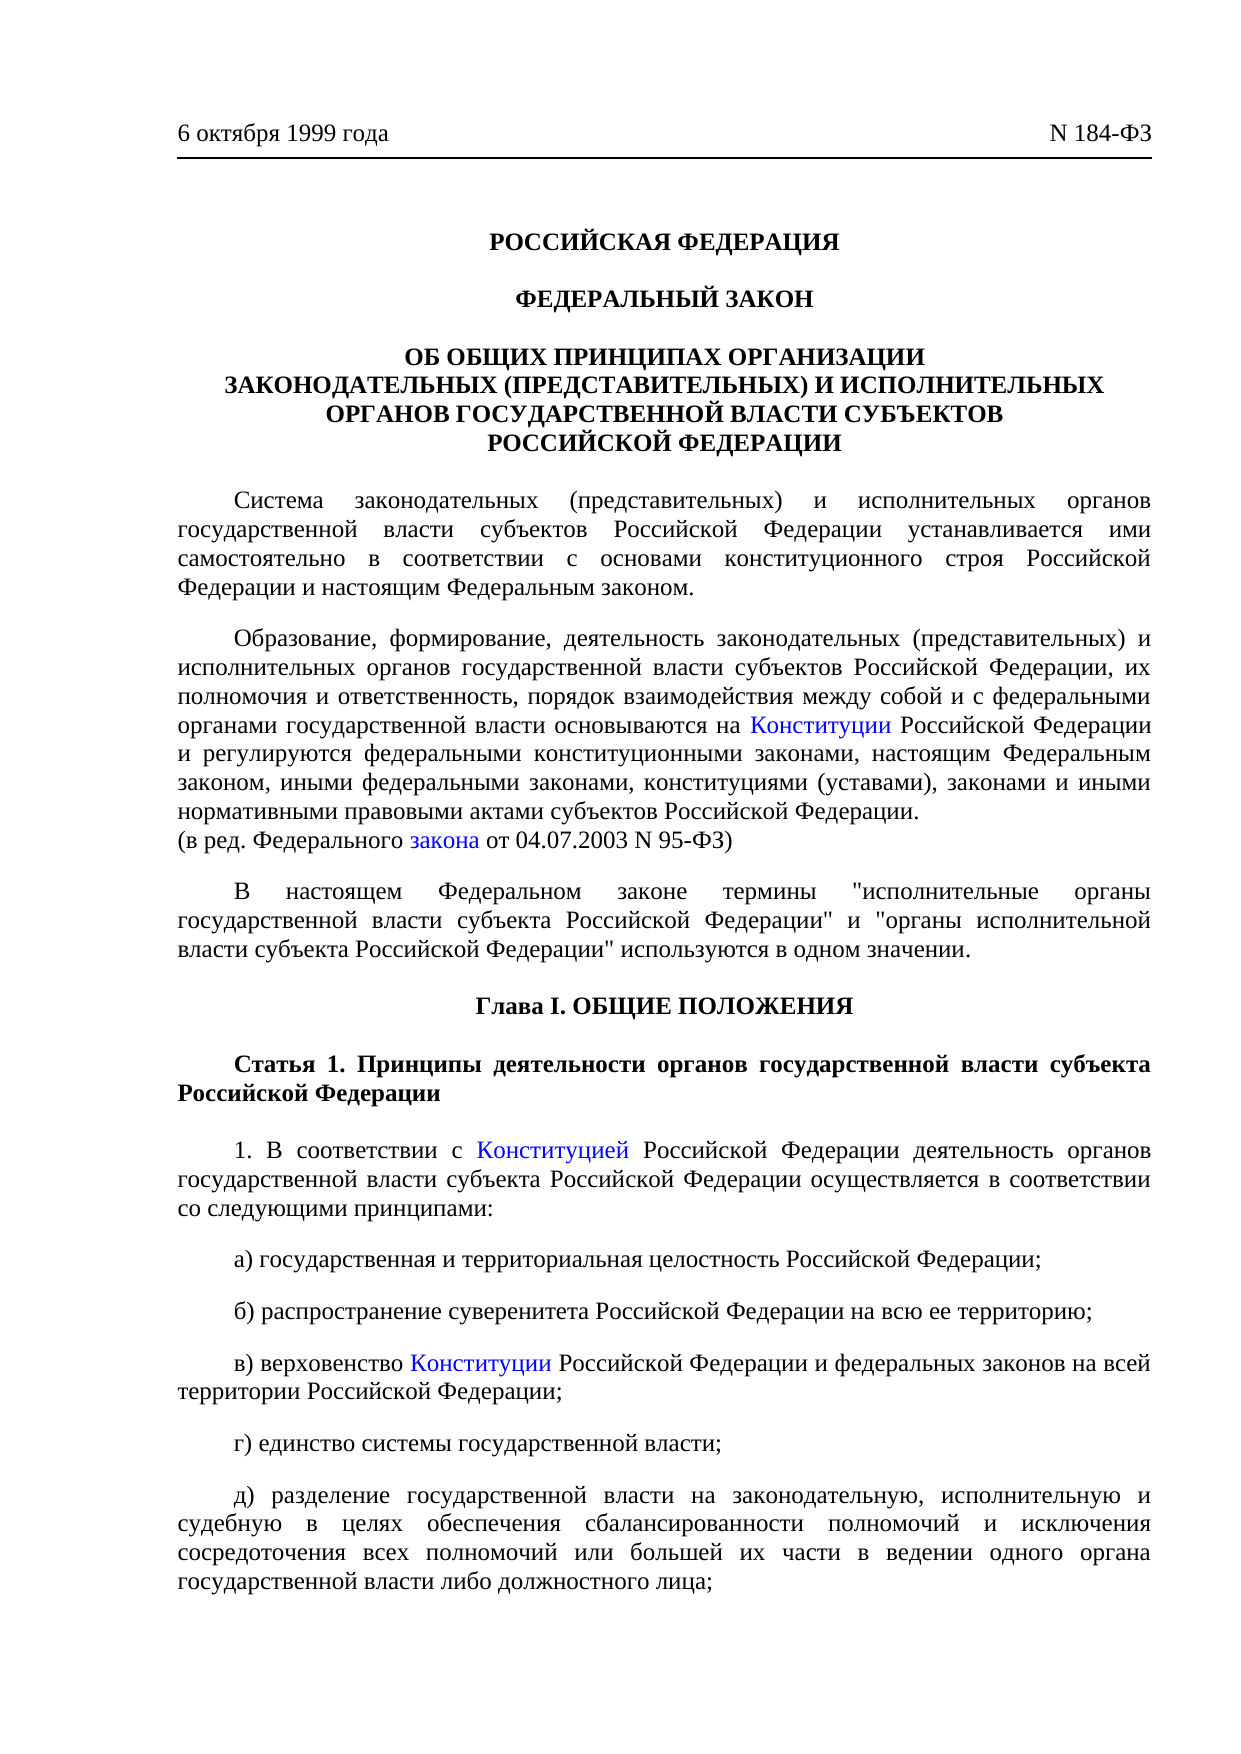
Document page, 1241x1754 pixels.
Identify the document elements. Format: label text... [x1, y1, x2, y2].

text а) государственная и территориальная целостность Российской Федерации; [177, 1244, 1152, 1273]
text г) единство системы государственной власти; [177, 1428, 1152, 1457]
title РОССИЙСКАЯ ФЕДЕРАЦИЯ [177, 227, 1152, 256]
text д) разделение государственной власти на законодательную, исполнительную и судебную в целях обеспечения сбалансированности полномочий и исключения сосредоточения всех полномочий или большей их части в ведении одного органа государственной власти либо должностного лица; [177, 1480, 1152, 1595]
title ЗАКОНОДАТЕЛЬНЫХ (ПРЕДСТАВИТЕЛЬНЫХ) И ИСПОЛНИТЕЛЬНЫХ [177, 371, 1152, 399]
text (в ред. Федерального закона от 04.07.2003 N 95-ФЗ) [177, 825, 1152, 853]
text Система законодательных (представительных) и исполнительных органов государственной власти субъектов Российской Федерации устанавливается ими самостоятельно в соответствии с основами конституционного строя Российской Федерации и настоящим Федеральным законом. [177, 486, 1152, 601]
text б) распространение суверенитета Российской Федерации на всю ее территорию; [177, 1296, 1152, 1325]
text в) верховенство Конституции Российской Федерации и федеральных законов на всей территории Российской Федерации; [177, 1348, 1152, 1405]
title Статья 1. Принципы деятельности органов государственной власти субъекта Российской Федерации [177, 1049, 1152, 1106]
title ОРГАНОВ ГОСУДАРСТВЕННОЙ ВЛАСТИ СУБЪЕКТОВ [177, 399, 1152, 428]
title РОССИЙСКОЙ ФЕДЕРАЦИИ [177, 428, 1152, 457]
title ФЕДЕРАЛЬНЫЙ ЗАКОН [177, 284, 1152, 313]
title Глава I. ОБЩИЕ ПОЛОЖЕНИЯ [177, 991, 1152, 1020]
title ОБ ОБЩИХ ПРИНЦИПАХ ОРГАНИЗАЦИИ [177, 342, 1152, 371]
text Образование, формирование, деятельность законодательных (представительных) и исполнительных органов государственной власти субъектов Российской Федерации, их полномочия и ответственность, порядок взаимодействия между собой и с федеральными органами государственной власти основываются на Конституции Российской Федерации и регулируются федеральными конституционными законами, настоящим Федеральным законом, иными федеральными законами, конституциями (уставами), законами и иными нормативными правовыми актами субъектов Российской Федерации. [177, 623, 1152, 825]
table_header 6 октября 1999 года [177, 118, 664, 147]
text В настоящем Федеральном законе термины "исполнительные органы государственной власти субъекта Российской Федерации" и "органы исполнительной власти субъекта Российской Федерации" используются в одном значении. [177, 876, 1152, 963]
text 1. В соответствии с Конституцией Российской Федерации деятельность органов государственной власти субъекта Российской Федерации осуществляется в соответствии со следующими принципами: [177, 1135, 1152, 1221]
table_header N 184-ФЗ [664, 118, 1152, 147]
